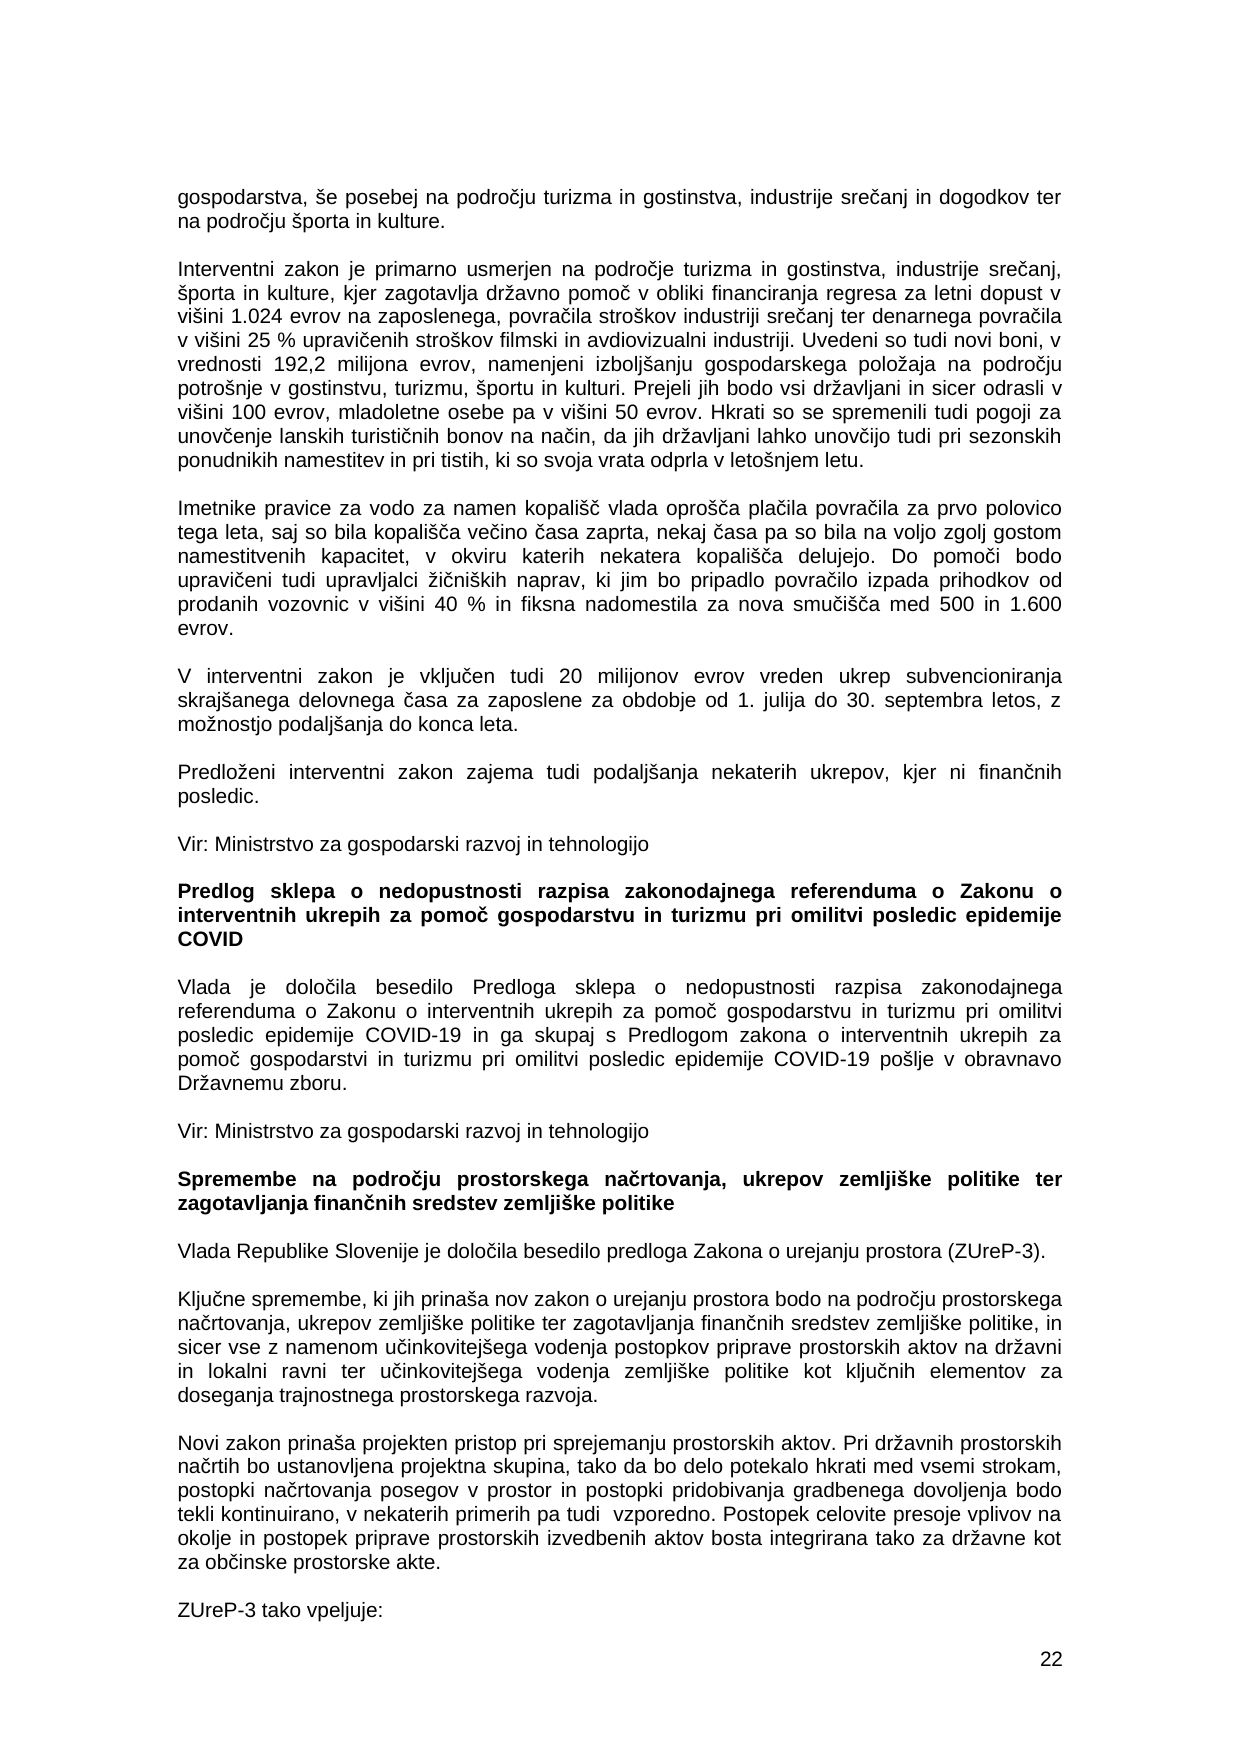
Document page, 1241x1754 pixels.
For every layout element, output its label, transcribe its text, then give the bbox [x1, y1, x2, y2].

text Vlada Republike Slovenije je določila besedilo predloga Zakona o urejanju prostora (ZUreP-3). [177, 1239, 1063, 1263]
text Ključne spremembe, ki jih prinaša nov zakon o urejanju prostora bodo na področju prostorskega načrtovanja, ukrepov zemljiške politike ter zagotavljanja finančnih sredstev zemljiške politike, in sicer vse z namenom učinkovitejšega vodenja postopkov priprave prostorskih aktov na državni in lokalni ravni ter učinkovitejšega vodenja zemljiške politike kot ključnih elementov za doseganja trajnostnega prostorskega razvoja. [177, 1287, 1063, 1406]
text Novi zakon prinaša projekten pristop pri sprejemanju prostorskih aktov. Pri državnih prostorskih načrtih bo ustanovljena projektna skupina, tako da bo delo potekalo hkrati med vsemi strokam, postopki načrtovanja posegov v prostor in postopki pridobivanja gradbenega dovoljenja bodo tekli kontinuirano, v nekaterih primerih pa tudi vzporedno. Postopek celovite presoje vplivov na okolje in postopek priprave prostorskih izvedbenih aktov bosta integrirana tako za državne kot za občinske prostorske akte. [177, 1430, 1063, 1574]
text Interventni zakon je primarno usmerjen na področje turizma in gostinstva, industrije srečanj, športa in kulture, kjer zagotavlja državno pomoč v obliki financiranja regresa za letni dopust v višini 1.024 evrov na zaposlenega, povračila stroškov industriji srečanj ter denarnega povračila v višini 25 % upravičenih stroškov filmski in avdiovizualni industriji. Uvedeni so tudi novi boni, v vrednosti 192,2 milijona evrov, namenjeni izboljšanju gospodarskega položaja na področju potrošnje v gostinstvu, turizmu, športu in kulturi. Prejeli jih bodo vsi državljani in sicer odrasli v višini 100 evrov, mladoletne osebe pa v višini 50 evrov. Hkrati so se spremenili tudi pogoji za unovčenje lanskih turističnih bonov na način, da jih državljani lahko unovčijo tudi pri sezonskih ponudnikih namestitev in pri tistih, ki so svoja vrata odprla v letošnjem letu. [177, 256, 1063, 472]
text Imetnike pravice za vodo za namen kopališč vlada oprošča plačila povračila za prvo polovico tega leta, saj so bila kopališča večino časa zaprta, nekaj časa pa so bila na voljo zgolj gostom namestitvenih kapacitet, v okviru katerih nekatera kopališča delujejo. Do pomoči bodo upravičeni tudi upravljalci žičniških naprav, ki jim bo pripadlo povračilo izpada prihodkov od prodanih vozovnic v višini 40 % in fiksna nadomestila za nova smučišča med 500 in 1.600 evrov. [177, 496, 1063, 640]
text V interventni zakon je vključen tudi 20 milijonov evrov vreden ukrep subvencioniranja skrajšanega delovnega časa za zaposlene za obdobje od 1. julija do 30. septembra letos, z možnostjo podaljšanja do konca leta. [177, 664, 1063, 736]
text Vlada je določila besedilo Predloga sklepa o nedopustnosti razpisa zakonodajnega referenduma o Zakonu o interventnih ukrepih za pomoč gospodarstvu in turizmu pri omilitvi posledic epidemije COVID-19 in ga skupaj s Predlogom zakona o interventnih ukrepih za pomoč gospodarstvi in turizmu pri omilitvi posledic epidemije COVID-19 pošlje v obravnavo Državnemu zboru. [177, 975, 1063, 1095]
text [177, 184, 1063, 232]
text Spremembe na področju prostorskega načrtovanja, ukrepov zemljiške politike ter zagotavljanja finančnih sredstev zemljiške politike [177, 1167, 1063, 1215]
text Vir: Ministrstvo za gospodarski razvoj in tehnologijo [177, 831, 1063, 855]
text Predloženi interventni zakon zajema tudi podaljšanja nekaterih ukrepov, kjer ni finančnih posledic. [177, 759, 1063, 807]
text ZUreP-3 tako vpeljuje: [177, 1598, 1063, 1622]
text Vir: Ministrstvo za gospodarski razvoj in tehnologijo [177, 1119, 1063, 1143]
text Predlog sklepa o nedopustnosti razpisa zakonodajnega referenduma o Zakonu o interventnih ukrepih za pomoč gospodarstvu in turizmu pri omilitvi posledic epidemije COVID [177, 879, 1063, 951]
